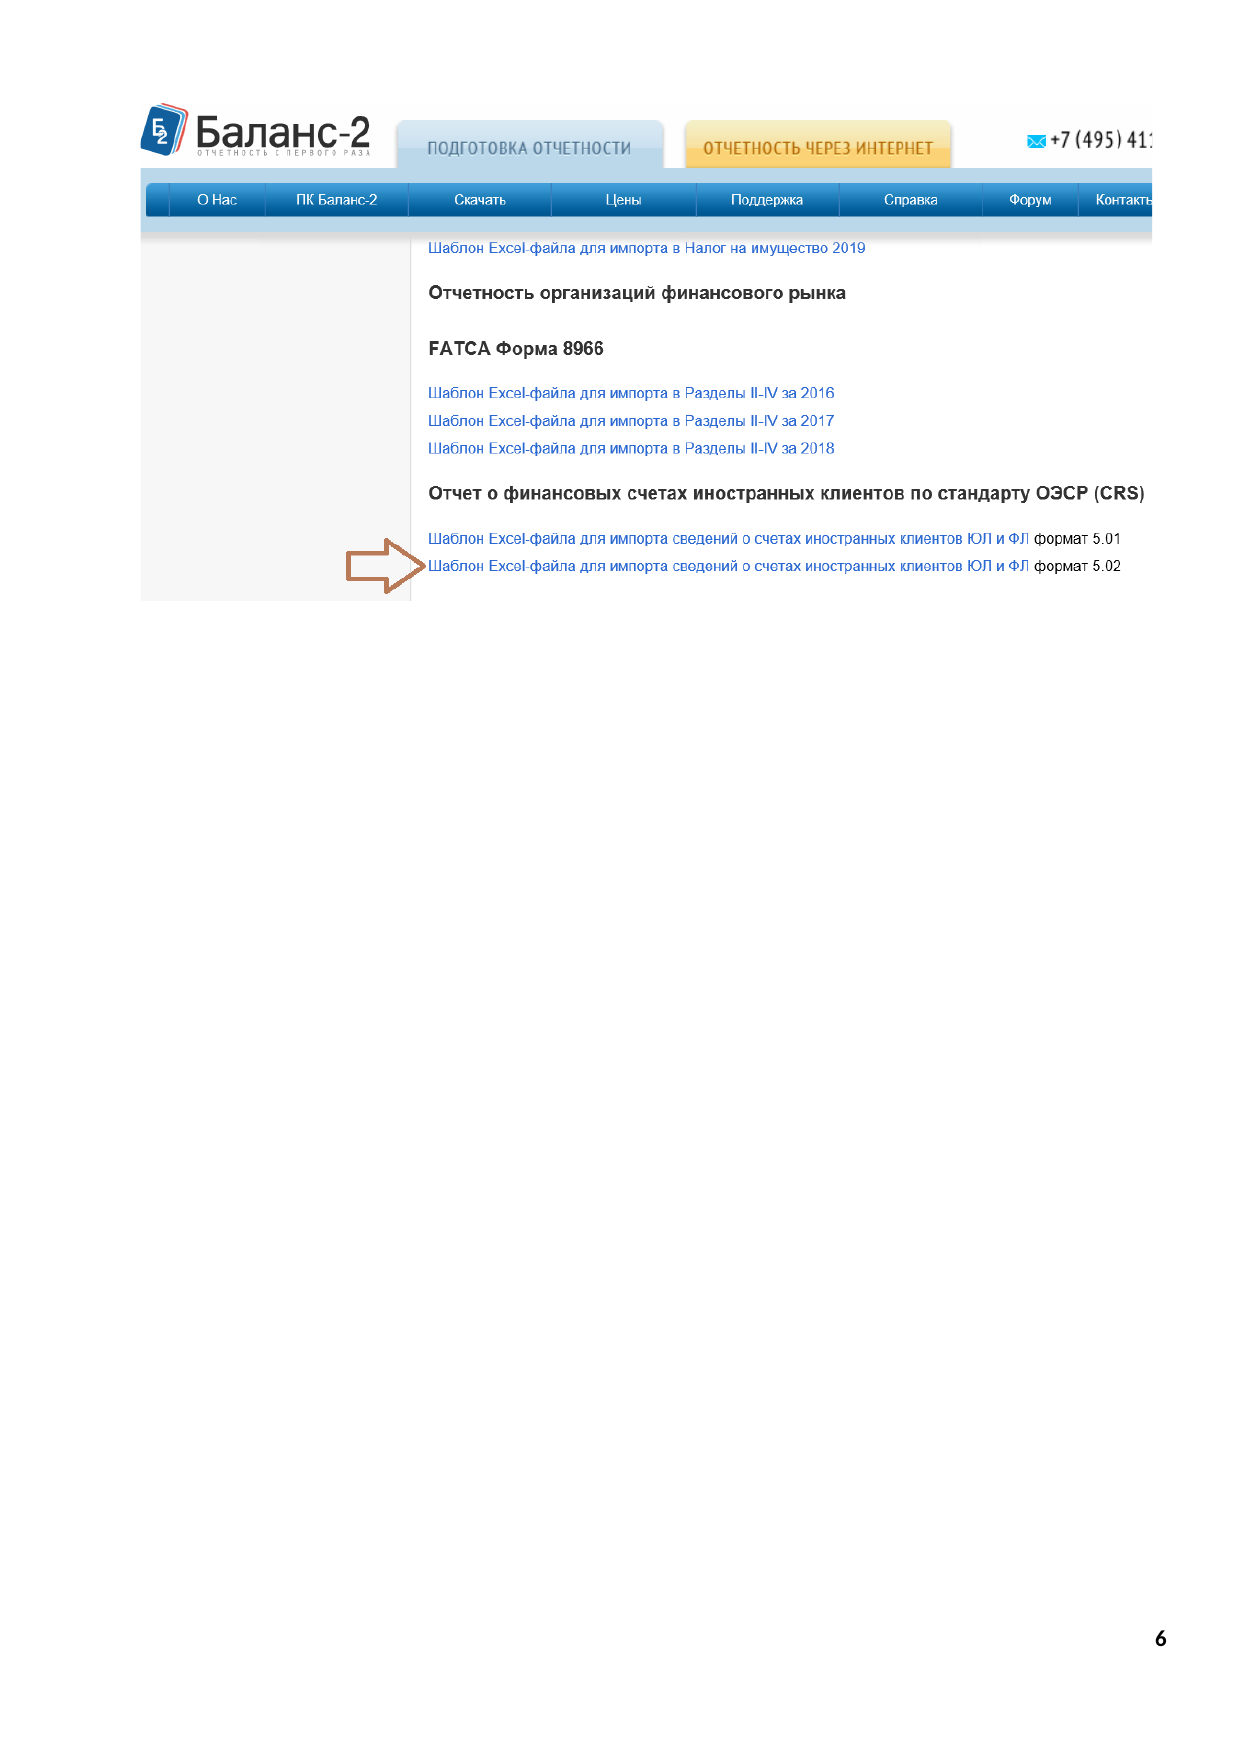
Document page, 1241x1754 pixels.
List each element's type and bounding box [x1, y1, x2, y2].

picture [140, 103, 1153, 601]
